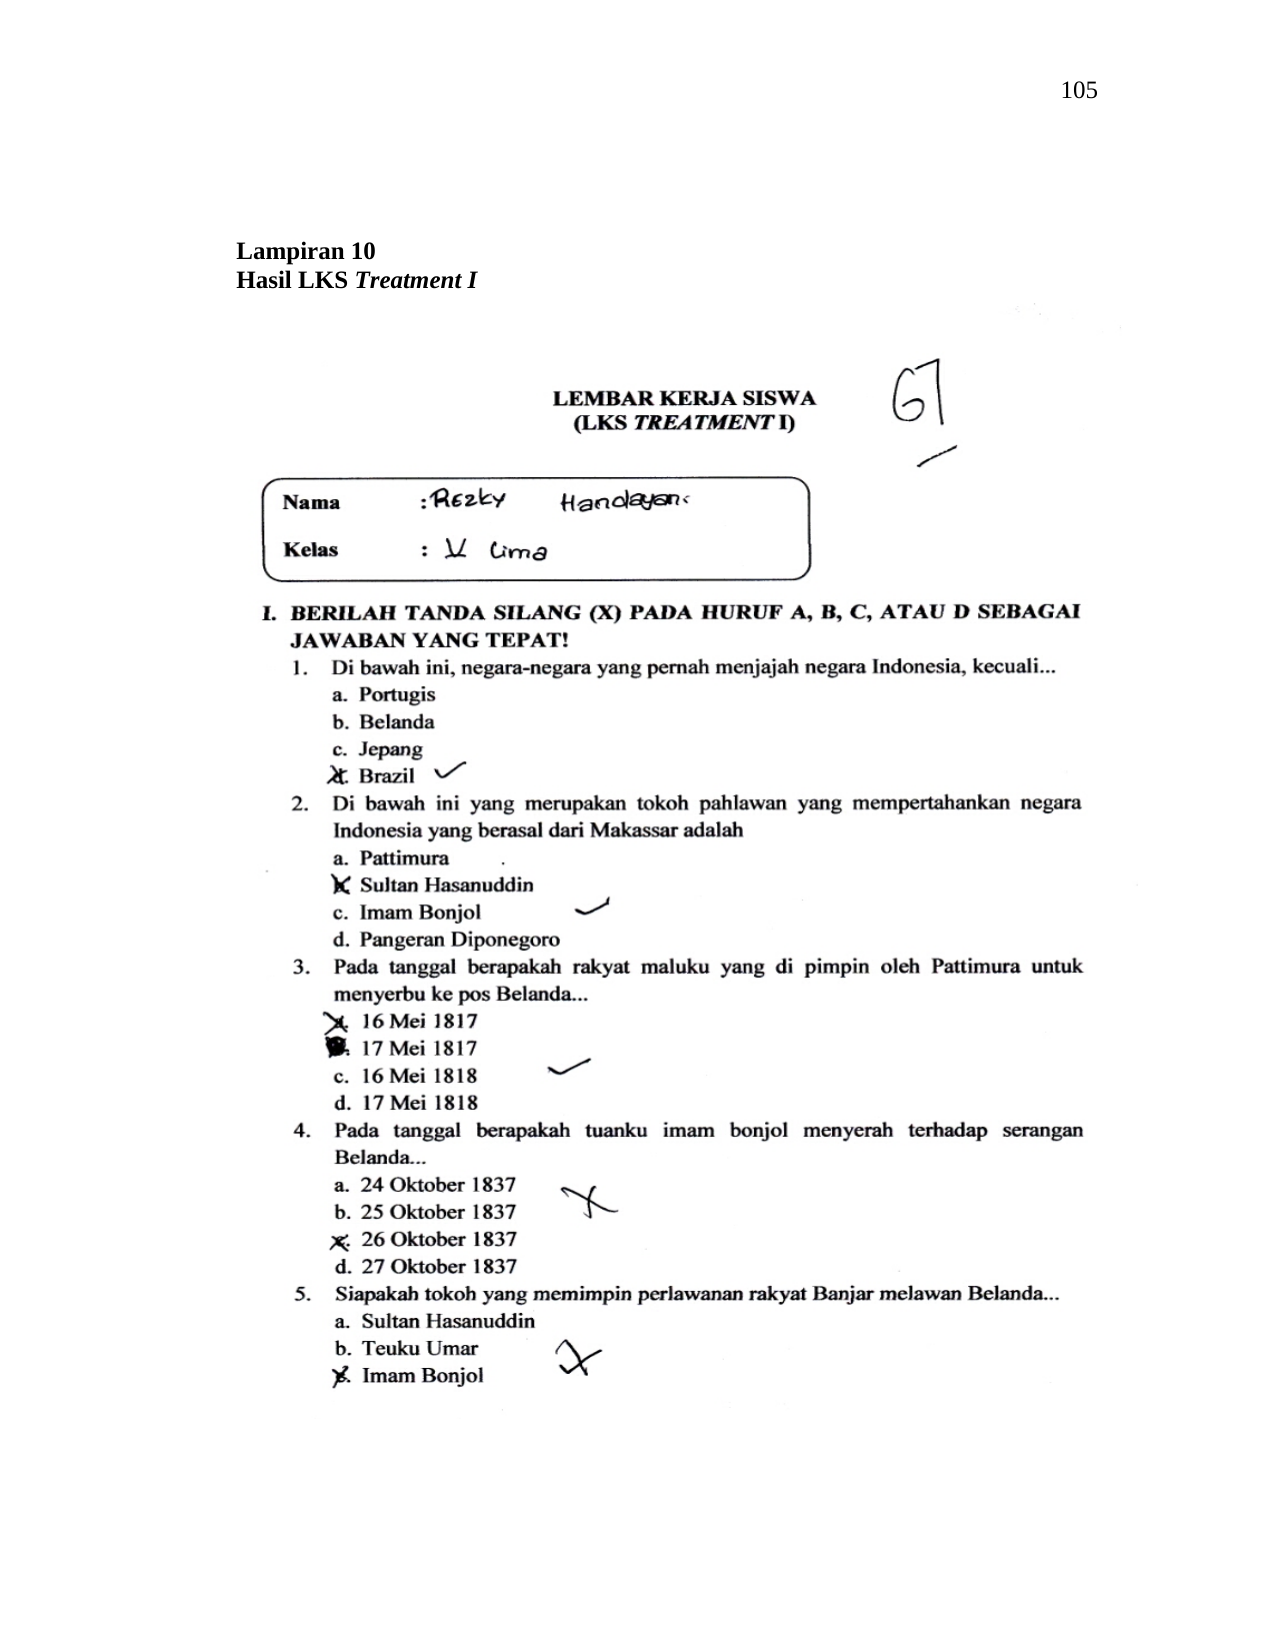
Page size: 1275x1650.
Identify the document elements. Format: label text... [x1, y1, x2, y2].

text Lampiran 10 [236, 236, 1098, 265]
picture [213, 303, 1138, 1420]
text Hasil LKS Treatment I [236, 265, 1098, 294]
